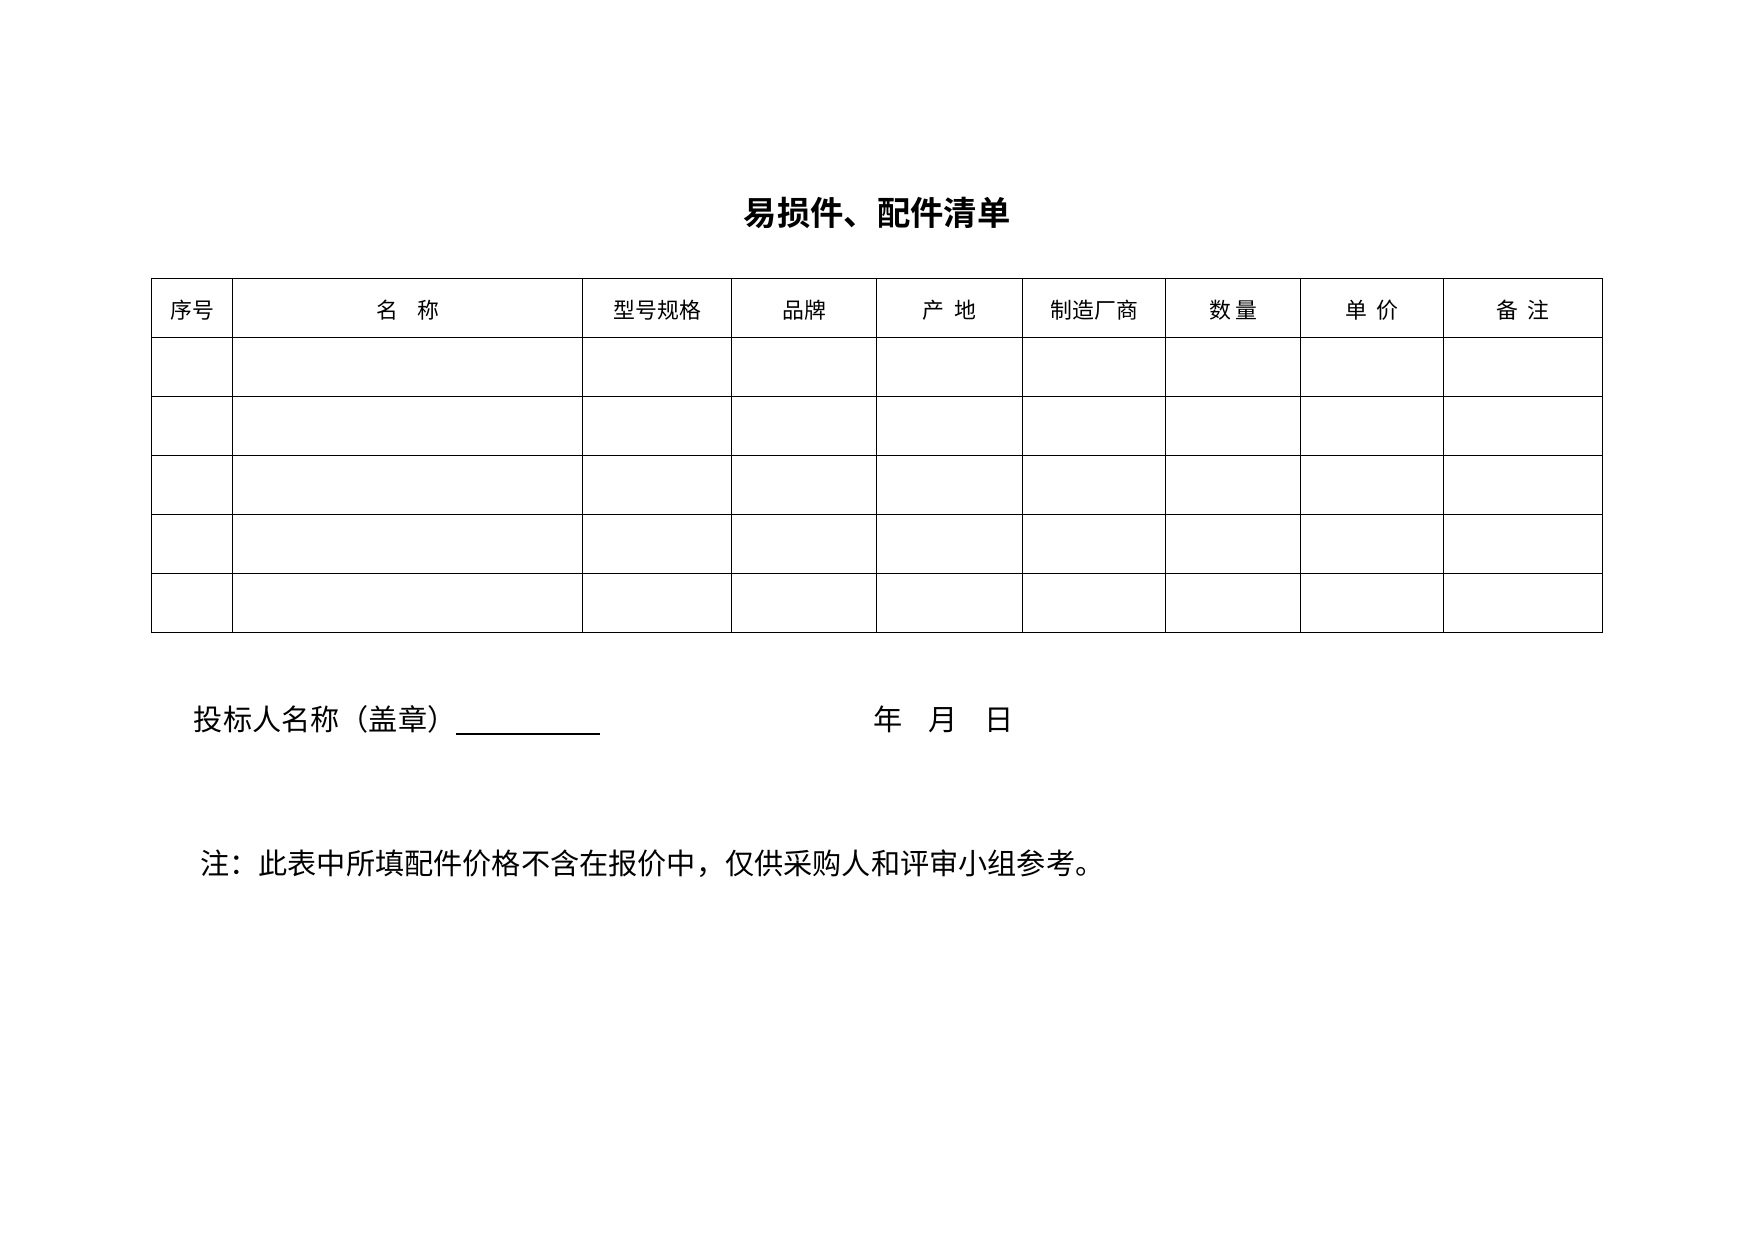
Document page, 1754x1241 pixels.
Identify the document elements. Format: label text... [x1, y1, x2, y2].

table_cell [152, 515, 232, 573]
text 注：此表中所填配件价格不含在报价中，仅供采购人和评审小组参考。 [200, 840, 1604, 882]
table_cell [877, 515, 1022, 573]
table_header 序号 [152, 279, 232, 337]
table_cell [1166, 338, 1300, 396]
table_cell [732, 338, 876, 396]
table_cell [1166, 574, 1300, 632]
table_cell [877, 397, 1022, 455]
table_header 品牌 [732, 279, 876, 337]
table_cell [233, 338, 582, 396]
table_cell [1023, 456, 1165, 514]
table_cell [583, 515, 731, 573]
table_cell [877, 456, 1022, 514]
text 投标人名称（盖章） 年 月 日 [150, 697, 1604, 739]
table_cell [1166, 397, 1300, 455]
table_cell [152, 397, 232, 455]
table_cell [1301, 574, 1443, 632]
table_cell [233, 397, 582, 455]
table_cell [1301, 338, 1443, 396]
table_cell [583, 456, 731, 514]
table_header 备 注 [1444, 279, 1602, 337]
table_cell [1444, 456, 1602, 514]
table_cell [583, 574, 731, 632]
table_cell [152, 574, 232, 632]
table_cell [1023, 397, 1165, 455]
table_cell [583, 397, 731, 455]
table_header 制造厂商 [1023, 279, 1165, 337]
table_cell [1444, 338, 1602, 396]
table_cell [1023, 574, 1165, 632]
table_cell [1301, 397, 1443, 455]
table_cell [233, 574, 582, 632]
table_cell [732, 456, 876, 514]
table_cell [732, 397, 876, 455]
table_cell [877, 338, 1022, 396]
table_header 型号规格 [583, 279, 731, 337]
table_cell [732, 574, 876, 632]
table_cell [1301, 515, 1443, 573]
table_header 数 量 [1166, 279, 1300, 337]
table_cell [1444, 574, 1602, 632]
table_cell [1444, 515, 1602, 573]
table_cell [1166, 456, 1300, 514]
table_header 单 价 [1301, 279, 1443, 337]
table_cell [732, 515, 876, 573]
table_cell [877, 574, 1022, 632]
table_cell [1023, 338, 1165, 396]
text 易损件、配件清单 [150, 187, 1604, 235]
table_cell [1166, 515, 1300, 573]
table_cell [1023, 515, 1165, 573]
table_cell [152, 456, 232, 514]
table_cell [1301, 456, 1443, 514]
table_header 产 地 [877, 279, 1022, 337]
table_cell [152, 338, 232, 396]
table_header 名 称 [233, 279, 582, 337]
table_cell [233, 456, 582, 514]
table_cell [233, 515, 582, 573]
table_cell [583, 338, 731, 396]
table_cell [1444, 397, 1602, 455]
